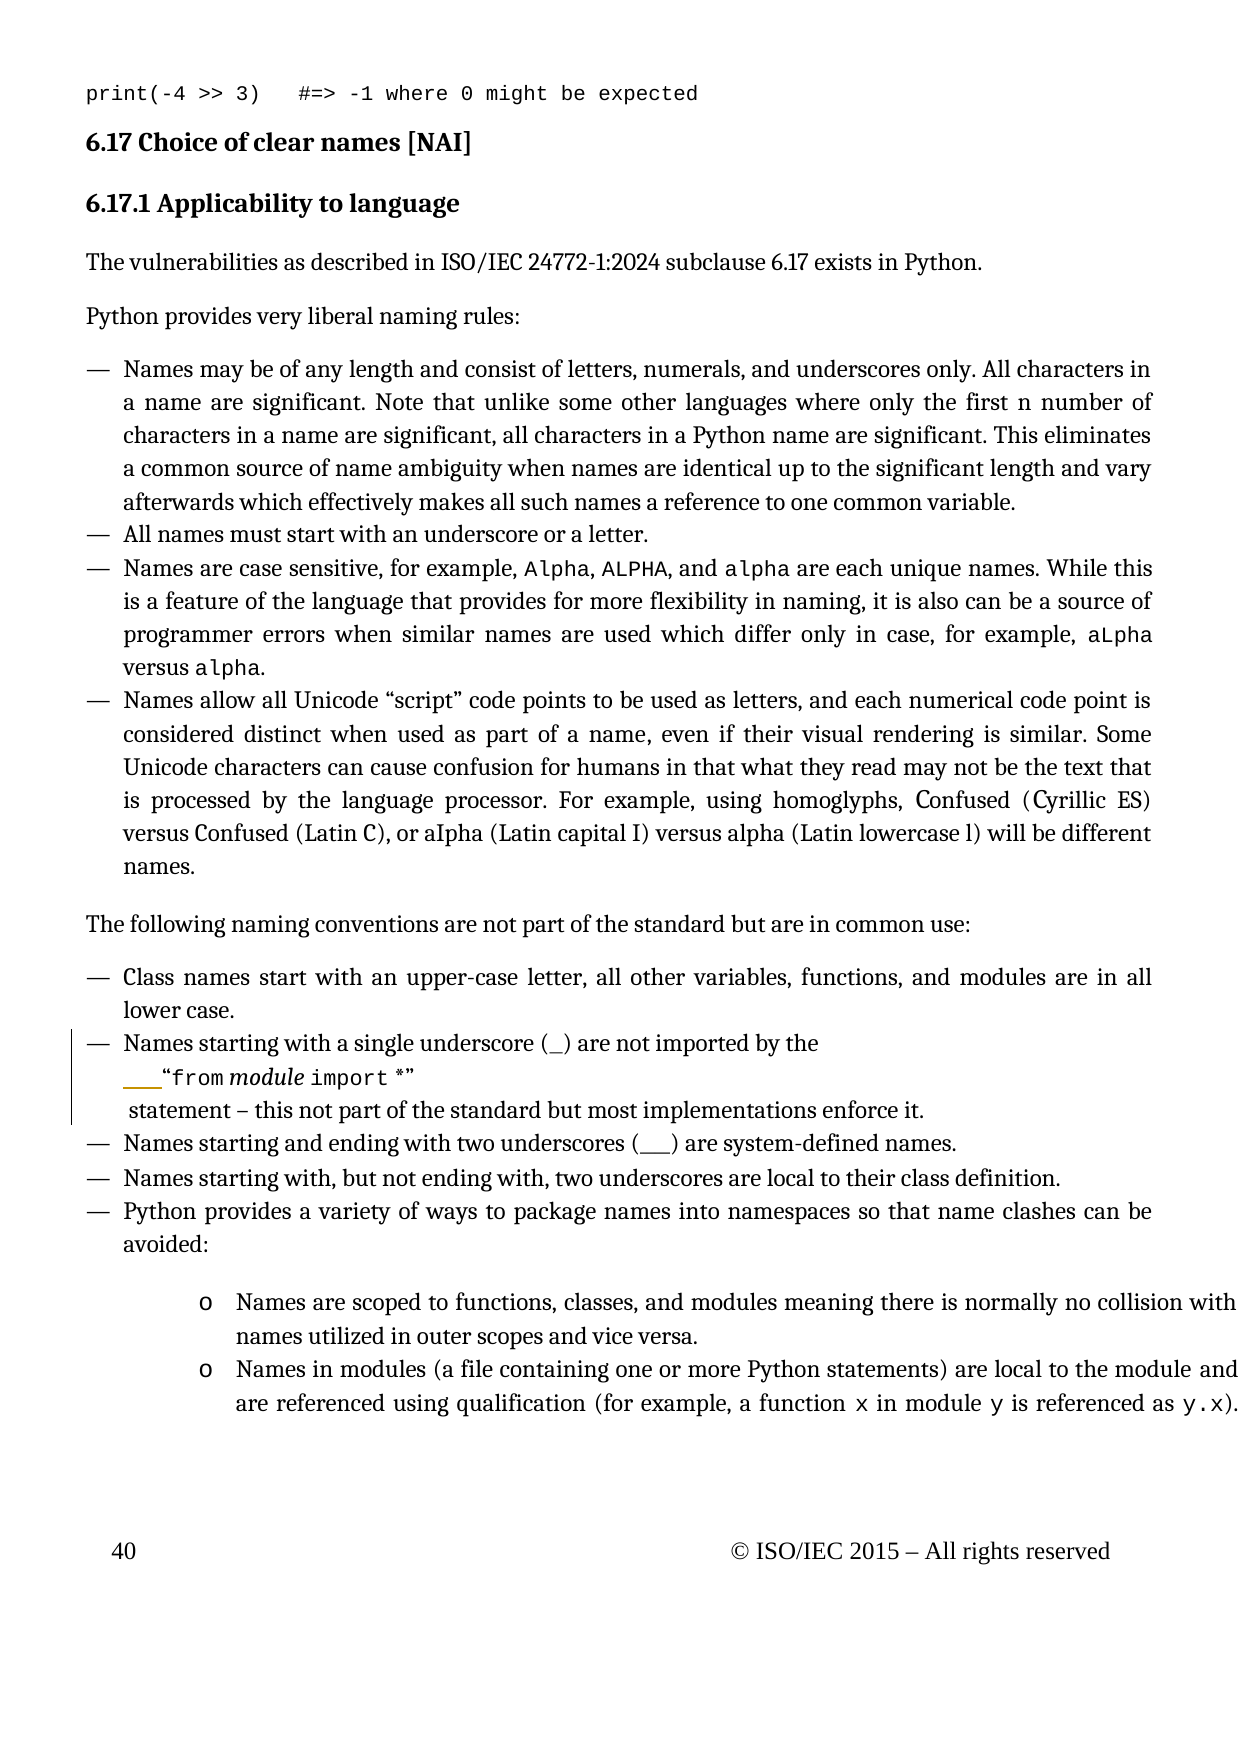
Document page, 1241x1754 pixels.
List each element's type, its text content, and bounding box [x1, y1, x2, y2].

text The following naming conventions are not part of the standard but are in common use: [86, 909, 1238, 938]
subtitle 6.17 Choice of clear names [NAI] [86, 127, 1238, 158]
text Names allow all Unicode “script” code points to be used as letters, and each numerical code point is considered distinct when used as part of a name, even if their visual rendering is similar. Some Unicode characters can cause confusion for humans in that what they read may not be the text that is processed by the language processor. For example, using homoglyphs, Сonfused (Сyrillic ES) versus Confused (Latin C), or aIpha (Latin capital I) versus alpha (Latin lowercase l) will be different names. [86, 686, 1153, 880]
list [198, 1355, 1238, 1418]
text Python provides very liberal naming rules: [86, 302, 1238, 330]
text print(-4 >> 3) #=> -1 where 0 might be expected [86, 82, 1153, 106]
text Names are case sensitive, for example, Alpha, ALPHA, and alpha are each unique names. While this is a feature of the language that provides for more flexibility in naming, it is also can be a source of programmer errors when similar names are used which differ only in case, for example, aLpha versus alpha. [86, 553, 1153, 682]
text Names starting and ending with two underscores (__) are system-defined names. [86, 1129, 1153, 1159]
text Names may be of any length and consist of letters, numerals, and underscores only. All characters in a name are significant. Note that unlike some other languages where only the first n number of characters in a name are significant, all characters in a Python name are significant. This eliminates a common source of name ambiguity when names are identical up to the significant length and vary afterwards which effectively makes all such names a reference to one common variable. [86, 355, 1153, 516]
text Names starting with a single underscore (_) are not imported by the “from module import *” statement – this not part of the standard but most implementations enforce it. [86, 1029, 1153, 1125]
text All names must start with an underscore or a letter. [86, 520, 1153, 549]
text The vulnerabilities as described in ISO/IEC 24772-1:2024 subclause 6.17 exists in Python. [86, 248, 1238, 277]
list Names are scoped to functions, classes, and modules meaning there is normally no collision with names utilized in outer scopes and vice versa. [198, 1288, 1238, 1351]
subtitle 6.17.1 Applicability to language [86, 188, 1238, 219]
text Class names start with an upper-case letter, all other variables, functions, and modules are in all lower case. [86, 963, 1153, 1025]
text Names starting with, but not ending with, two underscores are local to their class definition. [86, 1163, 1153, 1192]
text Python provides a variety of ways to package names into namespaces so that name clashes can be avoided: [86, 1197, 1153, 1258]
